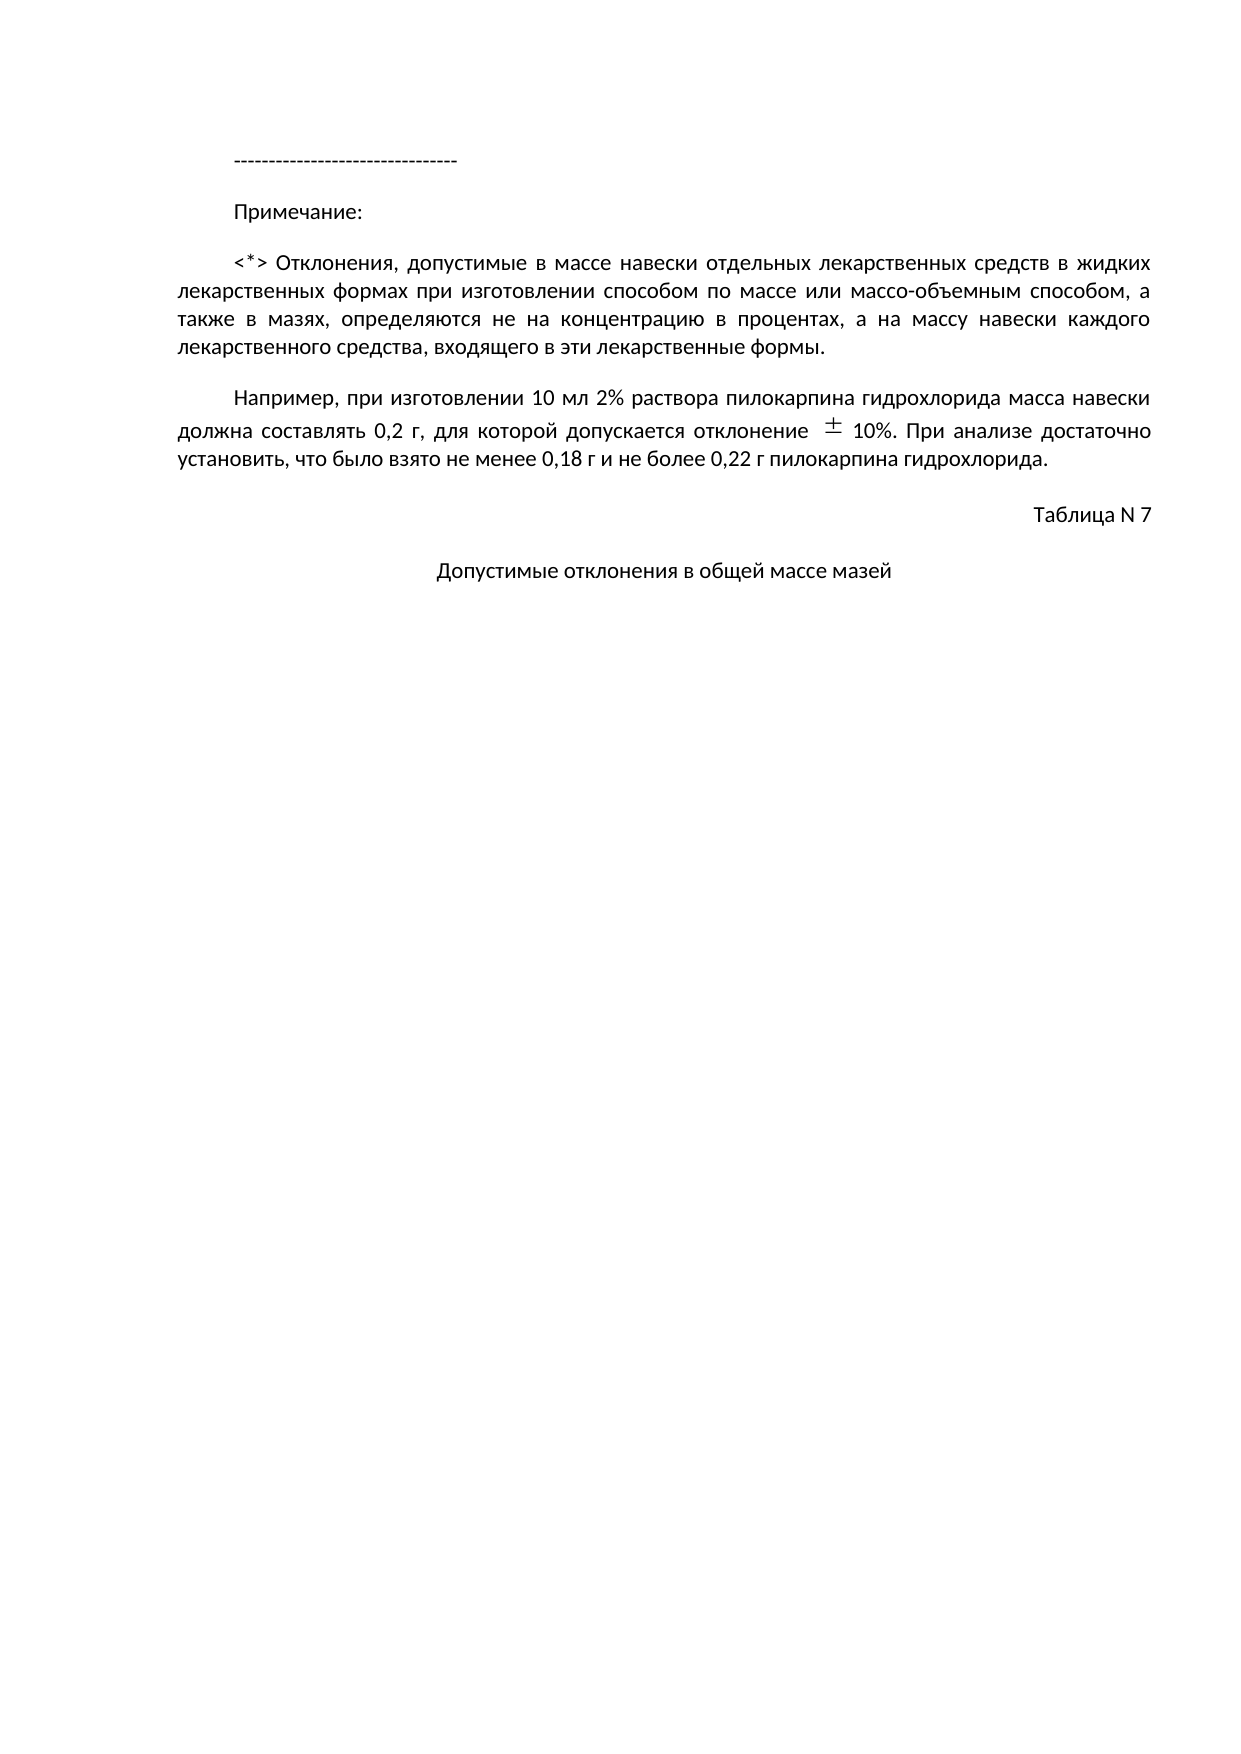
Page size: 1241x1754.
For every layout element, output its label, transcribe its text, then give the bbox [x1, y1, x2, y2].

text <*> Отклонения, допустимые в массе навески отдельных лекарственных средств в жидких лекарственных формах при изготовлении способом по массе или массо-объемным способом, а также в мазях, определяются не на концентрацию в процентах, а на массу навески каждого лекарственного средства, входящего в эти лекарственные формы. [177, 248, 1152, 360]
text -------------------------------- [177, 146, 1152, 174]
text Примечание: [177, 197, 1152, 225]
text Например, при изготовлении 10 мл 2% раствора пилокарпина гидрохлорида масса навески должна составлять 0,2 г, для которой допускается отклонение 10%. При анализе достаточно установить, что было взято не менее 0,18 г и не более 0,22 г пилокарпина гидрохлорида. [177, 383, 1152, 472]
text Таблица N 7 [177, 500, 1152, 528]
text Допустимые отклонения в общей массе мазей [177, 556, 1152, 584]
